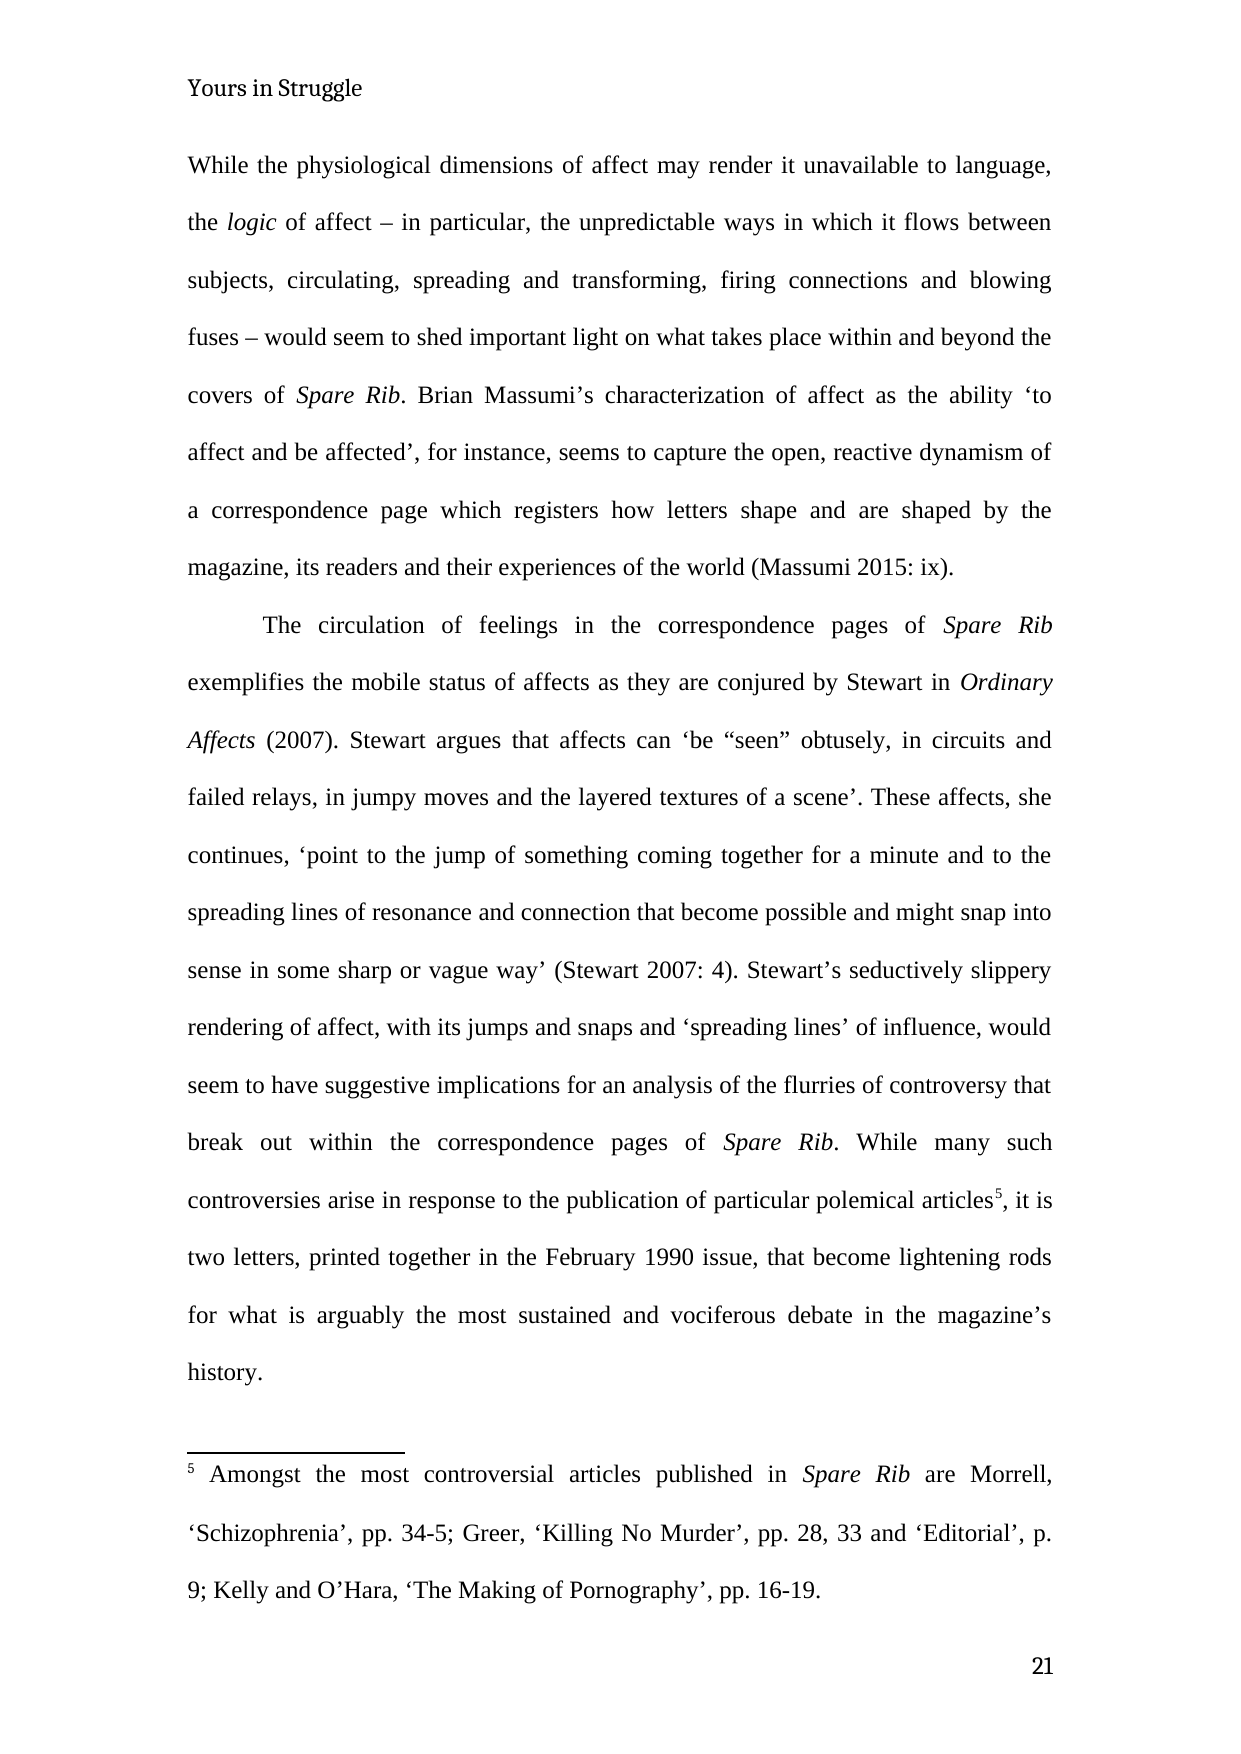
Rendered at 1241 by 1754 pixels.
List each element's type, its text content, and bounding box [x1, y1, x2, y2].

text The circulation of feelings in the correspondence pages of Spare Rib exemplifies the mobile status of affects as they are conjured by Stewart in Ordinary Affects (2007). Stewart argues that affects can ‘be “seen” obtusely, in circuits and failed relays, in jumpy moves and the layered textures of a scene’. These affects, she continues, ‘point to the jump of something coming together for a minute and to the spreading lines of resonance and connection that become possible and might snap into sense in some sharp or vague way’ (Stewart 2007: 4). Stewart’s seductively slippery rendering of affect, with its jumps and snaps and ‘spreading lines’ of influence, would seem to have suggestive implications for an analysis of the flurries of controversy that break out within the correspondence pages of Spare Rib. While many such controversies arise in response to the publication of particular polemical articles, it is two letters, printed together in the February 1990 issue, that become lightening rods for what is arguably the most sustained and vociferous debate in the magazine’s history. [187, 610, 1053, 1386]
text While the physiological dimensions of affect may render it unavailable to language, the logic of affect – in particular, the unpredictable ways in which it flows between subjects, circulating, spreading and transforming, firing connections and blowing fuses – would seem to shed important light on what takes place within and beyond the covers of Spare Rib. Brian Massumi’s characterization of affect as the ability ‘to affect and be affected’, for instance, seems to capture the open, reactive dynamism of a correspondence page which registers how letters shape and are shaped by the magazine, its readers and their experiences of the world (Massumi 2015: ix). [187, 150, 1053, 581]
